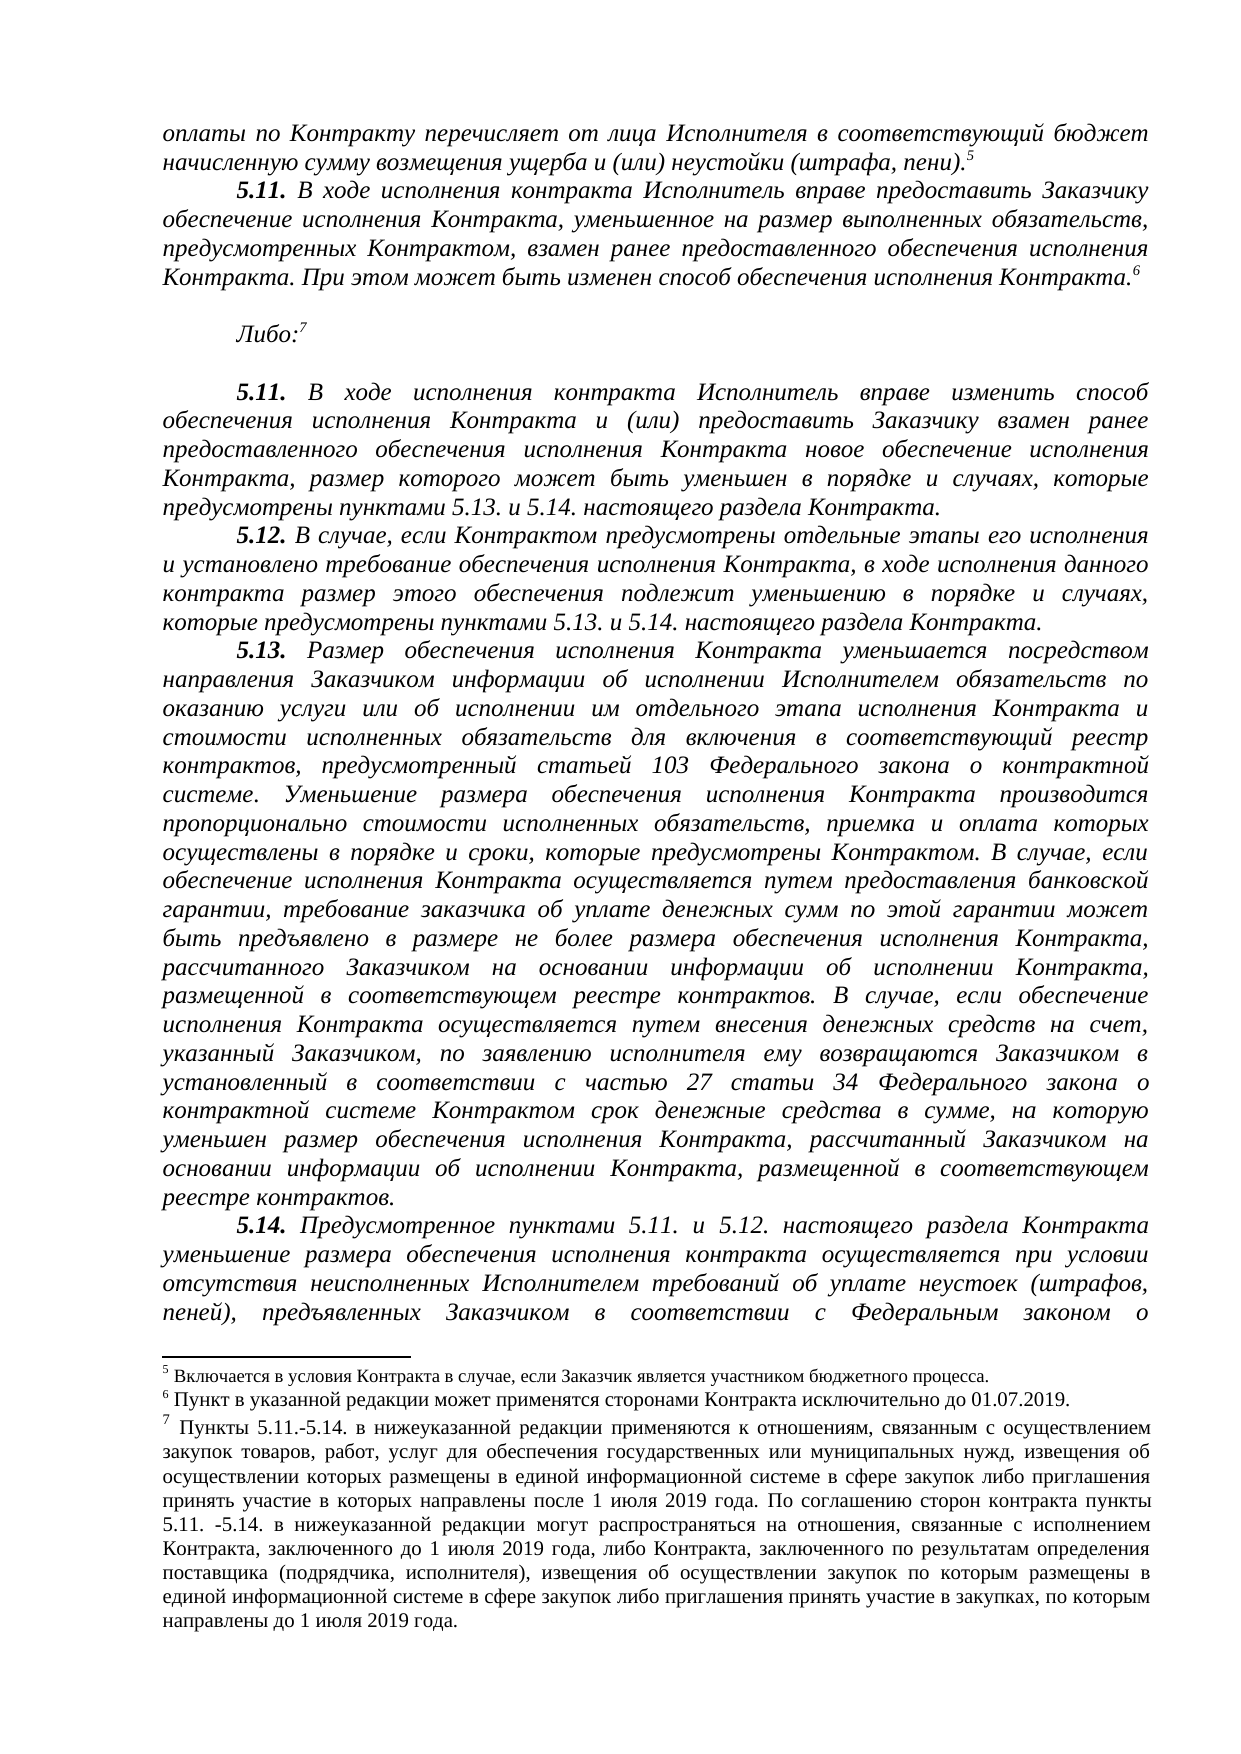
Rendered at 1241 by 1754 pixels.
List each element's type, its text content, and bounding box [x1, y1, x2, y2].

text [162, 118, 1152, 176]
text 5.12. В случае, если Контрактом предусмотрены отдельные этапы его исполнения и установлено требование обеспечения исполнения Контракта, в ходе исполнения данного контракта размер этого обеспечения подлежит уменьшению в порядке и случаях, которые предусмотрены пунктами 5.13. и 5.14. настоящего раздела Контракта. [162, 521, 1152, 636]
text Либо: [162, 319, 1152, 348]
text 5.11. В ходе исполнения контракта Исполнитель вправе предоставить Заказчику обеспечение исполнения Контракта, уменьшенное на размер выполненных обязательств, предусмотренных Контрактом, взамен ранее предоставленного обеспечения исполнения Контракта. При этом может быть изменен способ обеспечения исполнения Контракта. [162, 176, 1152, 291]
text 5.13. Размер обеспечения исполнения Контракта уменьшается посредством направления Заказчиком информации об исполнении Исполнителем обязательств по оказанию услуги или об исполнении им отдельного этапа исполнения Контракта и стоимости исполненных обязательств для включения в соответствующий реестр контрактов, предусмотренный статьей 103 Федерального закона о контрактной системе. Уменьшение размера обеспечения исполнения Контракта производится пропорционально стоимости исполненных обязательств, приемка и оплата которых осуществлены в порядке и сроки, которые предусмотрены Контрактом. В случае, если обеспечение исполнения Контракта осуществляется путем предоставления банковской гарантии, требование заказчика об уплате денежных сумм по этой гарантии может быть предъявлено в размере не более размера обеспечения исполнения Контракта, рассчитанного Заказчиком на основании информации об исполнении Контракта, размещенной в соответствующем реестре контрактов. В случае, если обеспечение исполнения Контракта осуществляется путем внесения денежных средств на счет, указанный Заказчиком, по заявлению исполнителя ему возвращаются Заказчиком в установленный в соответствии с частью 27 статьи 34 Федерального закона о контрактной системе Контрактом срок денежные средства в сумме, на которую уменьшен размер обеспечения исполнения Контракта, рассчитанный Заказчиком на основании информации об исполнении Контракта, размещенной в соответствующем реестре контрактов. [162, 636, 1152, 1211]
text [162, 1211, 1152, 1326]
text 5.11. В ходе исполнения контракта Исполнитель вправе изменить способ обеспечения исполнения Контракта и (или) предоставить Заказчику взамен ранее предоставленного обеспечения исполнения Контракта новое обеспечение исполнения Контракта, размер которого может быть уменьшен в порядке и случаях, которые предусмотрены пунктами 5.13. и 5.14. настоящего раздела Контракта. [162, 377, 1152, 521]
